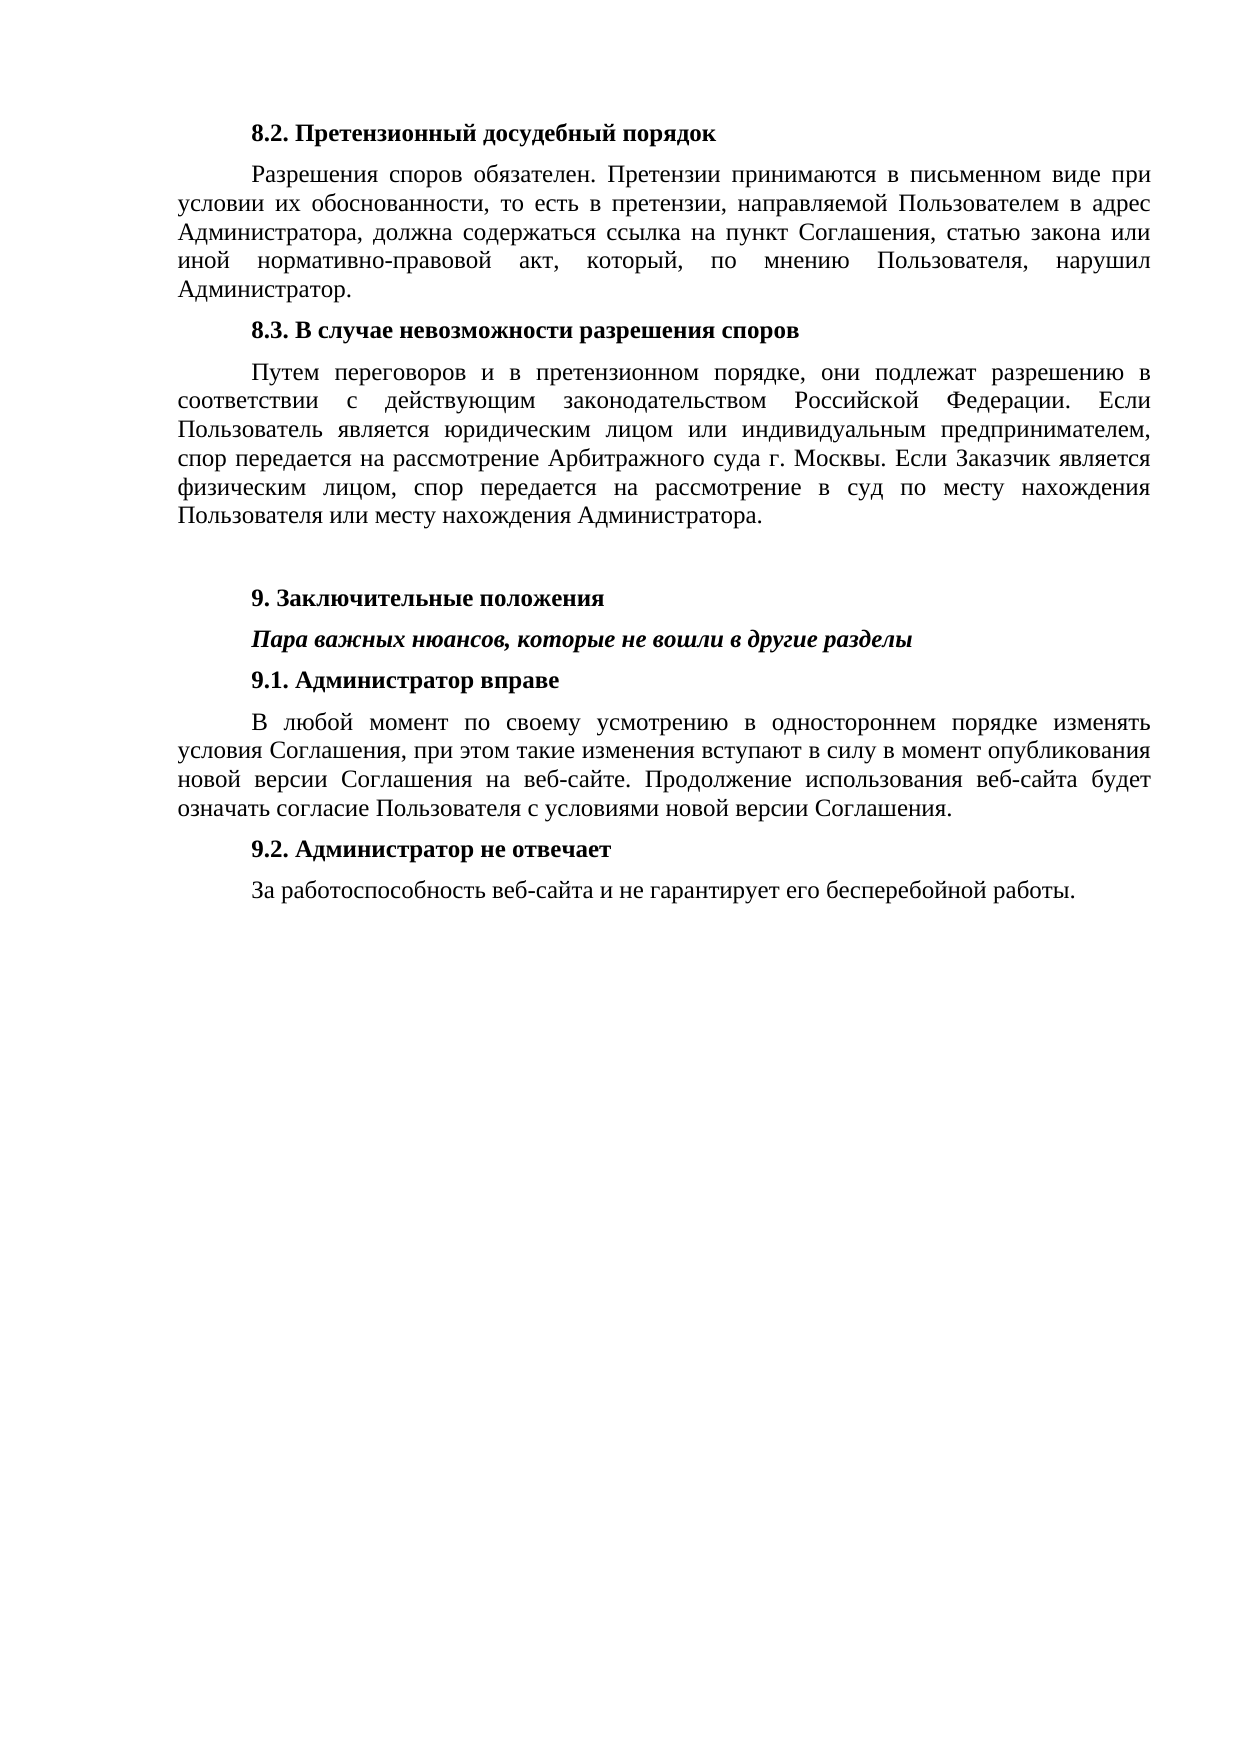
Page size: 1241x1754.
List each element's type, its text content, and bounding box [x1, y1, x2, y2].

text 9.2. Администратор не отвечает [177, 834, 1152, 863]
text Путем переговоров и в претензионном порядке, они подлежат разрешению в соответствии с действующим законодательством Российской Федерации. Если Пользователь является юридическим лицом или индивидуальным предпринимателем, спор передается на рассмотрение Арбитражного суда г. Москвы. Если Заказчик является физическим лицом, спор передается на рассмотрение в суд по месту нахождения Пользователя или месту нахождения Администратора. [177, 357, 1152, 529]
text Разрешения споров обязателен. Претензии принимаются в письменном виде при условии их обоснованности, то есть в претензии, направляемой Пользователем в адрес Администратора, должна содержаться ссылка на пункт Соглашения, статью закона или иной нормативно-правовой акт, который, по мнению Пользователя, нарушил Администратор. [177, 159, 1152, 303]
text 8.3. В случае невозможности разрешения споров [177, 316, 1152, 344]
text За работоспособность веб-сайта и не гарантирует его бесперебойной работы. [177, 876, 1152, 904]
text 9. Заключительные положения [177, 583, 1152, 612]
text 8.2. Претензионный досудебный порядок [177, 118, 1152, 147]
subtitle Пара важных нюансов, которые не вошли в другие разделы [177, 624, 1152, 653]
text 9.1. Администратор вправе [177, 666, 1152, 694]
text В любой момент по своему усмотрению в одностороннем порядке изменять условия Соглашения, при этом такие изменения вступают в силу в момент опубликования новой версии Соглашения на веб-сайте. Продолжение использования веб-сайта будет означать согласие Пользователя с условиями новой версии Соглашения. [177, 707, 1152, 822]
